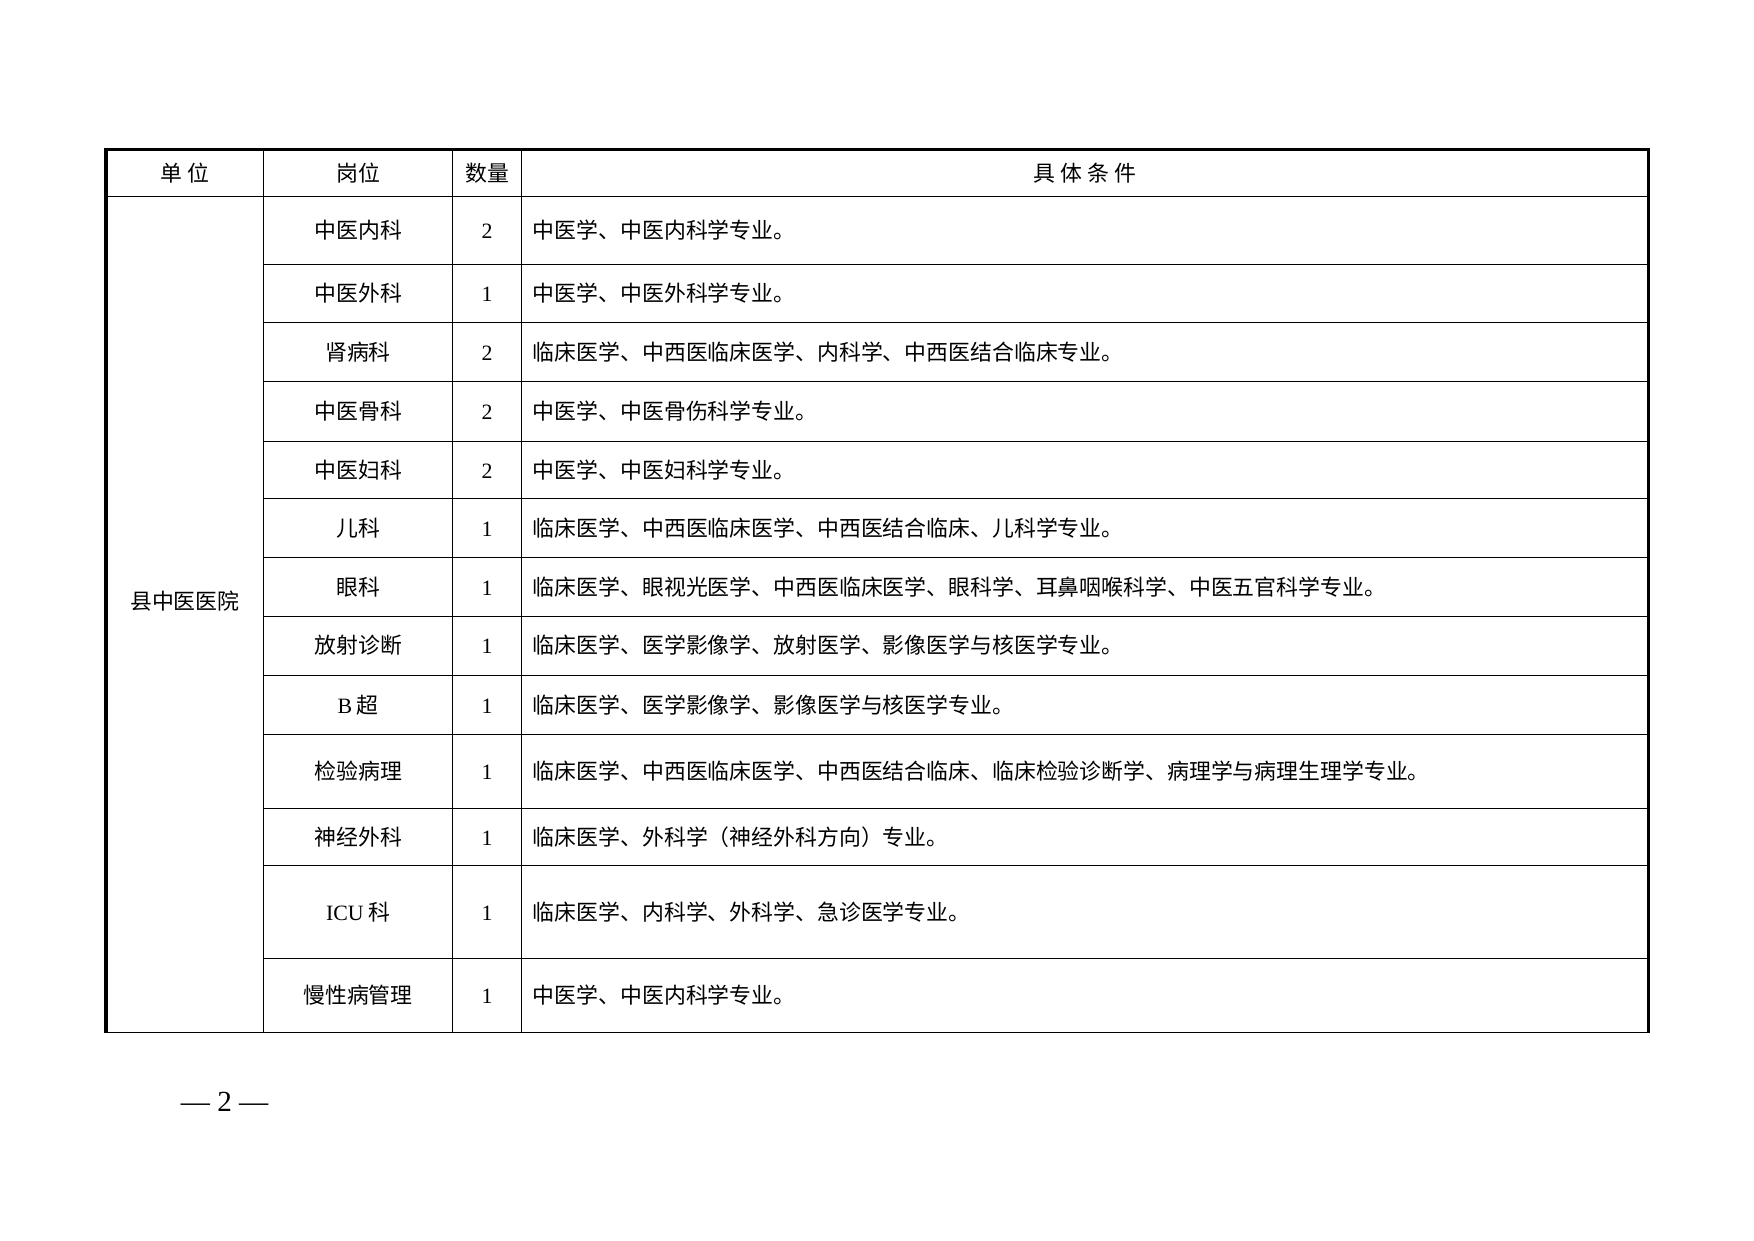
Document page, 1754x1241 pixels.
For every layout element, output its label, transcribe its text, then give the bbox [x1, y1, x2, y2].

table_cell 1 [453, 499, 521, 557]
table_cell 1 [453, 558, 521, 616]
table_cell 中医学、中医骨伤科学专业。 [522, 382, 1647, 441]
table_cell 中医学、中医内科学专业。 [522, 197, 1647, 264]
table_cell 2 [453, 323, 521, 381]
table_cell 1 [453, 809, 521, 865]
table_header 单 位 [108, 151, 263, 196]
table_header 具 体 条 件 [522, 151, 1647, 196]
table_cell 临床医学、中西医临床医学、中西医结合临床、临床检验诊断学、病理学与病理生理学专业。 [522, 735, 1647, 808]
table_cell 放射诊断 [264, 617, 452, 675]
table_cell 1 [453, 265, 521, 322]
table_cell 县中医医院 [108, 197, 263, 1032]
table_cell 1 [453, 676, 521, 734]
table_header 数量 [453, 151, 521, 196]
table_cell 中医骨科 [264, 382, 452, 441]
table_cell 中医妇科 [264, 442, 452, 498]
table_cell 中医学、中医外科学专业。 [522, 265, 1647, 322]
table_cell 检验病理 [264, 735, 452, 808]
table_cell 临床医学、外科学（神经外科方向）专业。 [522, 809, 1647, 865]
table_cell 中医外科 [264, 265, 452, 322]
table_cell 1 [453, 959, 521, 1032]
table_cell 临床医学、内科学、外科学、急诊医学专业。 [522, 866, 1647, 958]
table_cell 儿科 [264, 499, 452, 557]
table_cell 2 [453, 442, 521, 498]
table_cell 2 [453, 197, 521, 264]
table_cell 神经外科 [264, 809, 452, 865]
table_header 岗位 [264, 151, 452, 196]
table_cell B超 [264, 676, 452, 734]
table_cell 2 [453, 382, 521, 441]
table_cell 慢性病管理 [264, 959, 452, 1032]
table_cell 临床医学、中西医临床医学、中西医结合临床、儿科学专业。 [522, 499, 1647, 557]
table_cell 中医学、中医妇科学专业。 [522, 442, 1647, 498]
table_cell 临床医学、眼视光医学、中西医临床医学、眼科学、耳鼻咽喉科学、中医五官科学专业。 [522, 558, 1647, 616]
table_cell 中医学、中医内科学专业。 [522, 959, 1647, 1032]
table_cell 1 [453, 735, 521, 808]
table_cell 临床医学、医学影像学、放射医学、影像医学与核医学专业。 [522, 617, 1647, 675]
table_cell 1 [453, 866, 521, 958]
table_cell 肾病科 [264, 323, 452, 381]
table_cell 1 [453, 617, 521, 675]
table_cell 中医内科 [264, 197, 452, 264]
table_cell 临床医学、医学影像学、影像医学与核医学专业。 [522, 676, 1647, 734]
table_cell 临床医学、中西医临床医学、内科学、中西医结合临床专业。 [522, 323, 1647, 381]
table_cell 眼科 [264, 558, 452, 616]
table_cell ICU科 [264, 866, 452, 958]
